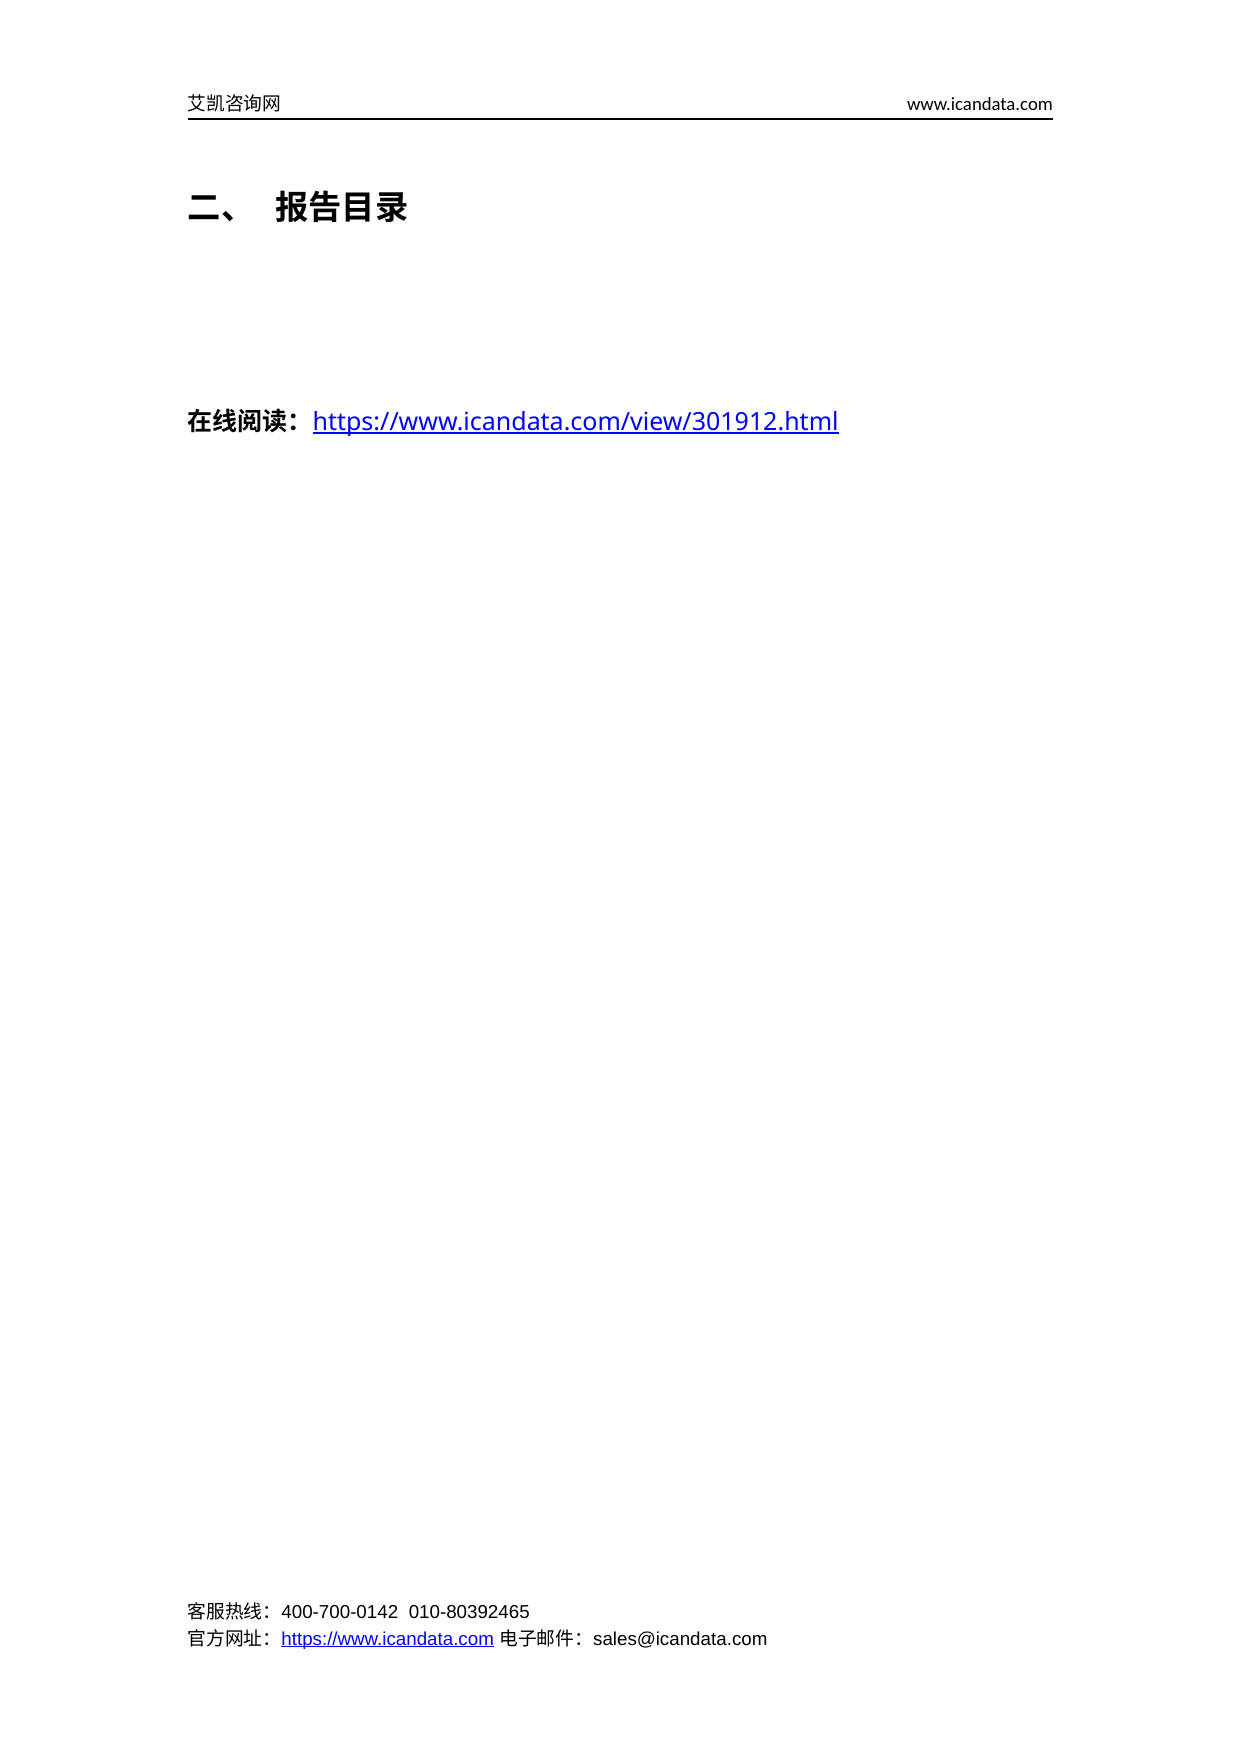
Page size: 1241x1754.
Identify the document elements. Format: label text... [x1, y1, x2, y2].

text 在线阅读：https://www.icandata.com/view/301912.html [187, 387, 1053, 452]
subtitle 报告目录 [187, 172, 1053, 237]
